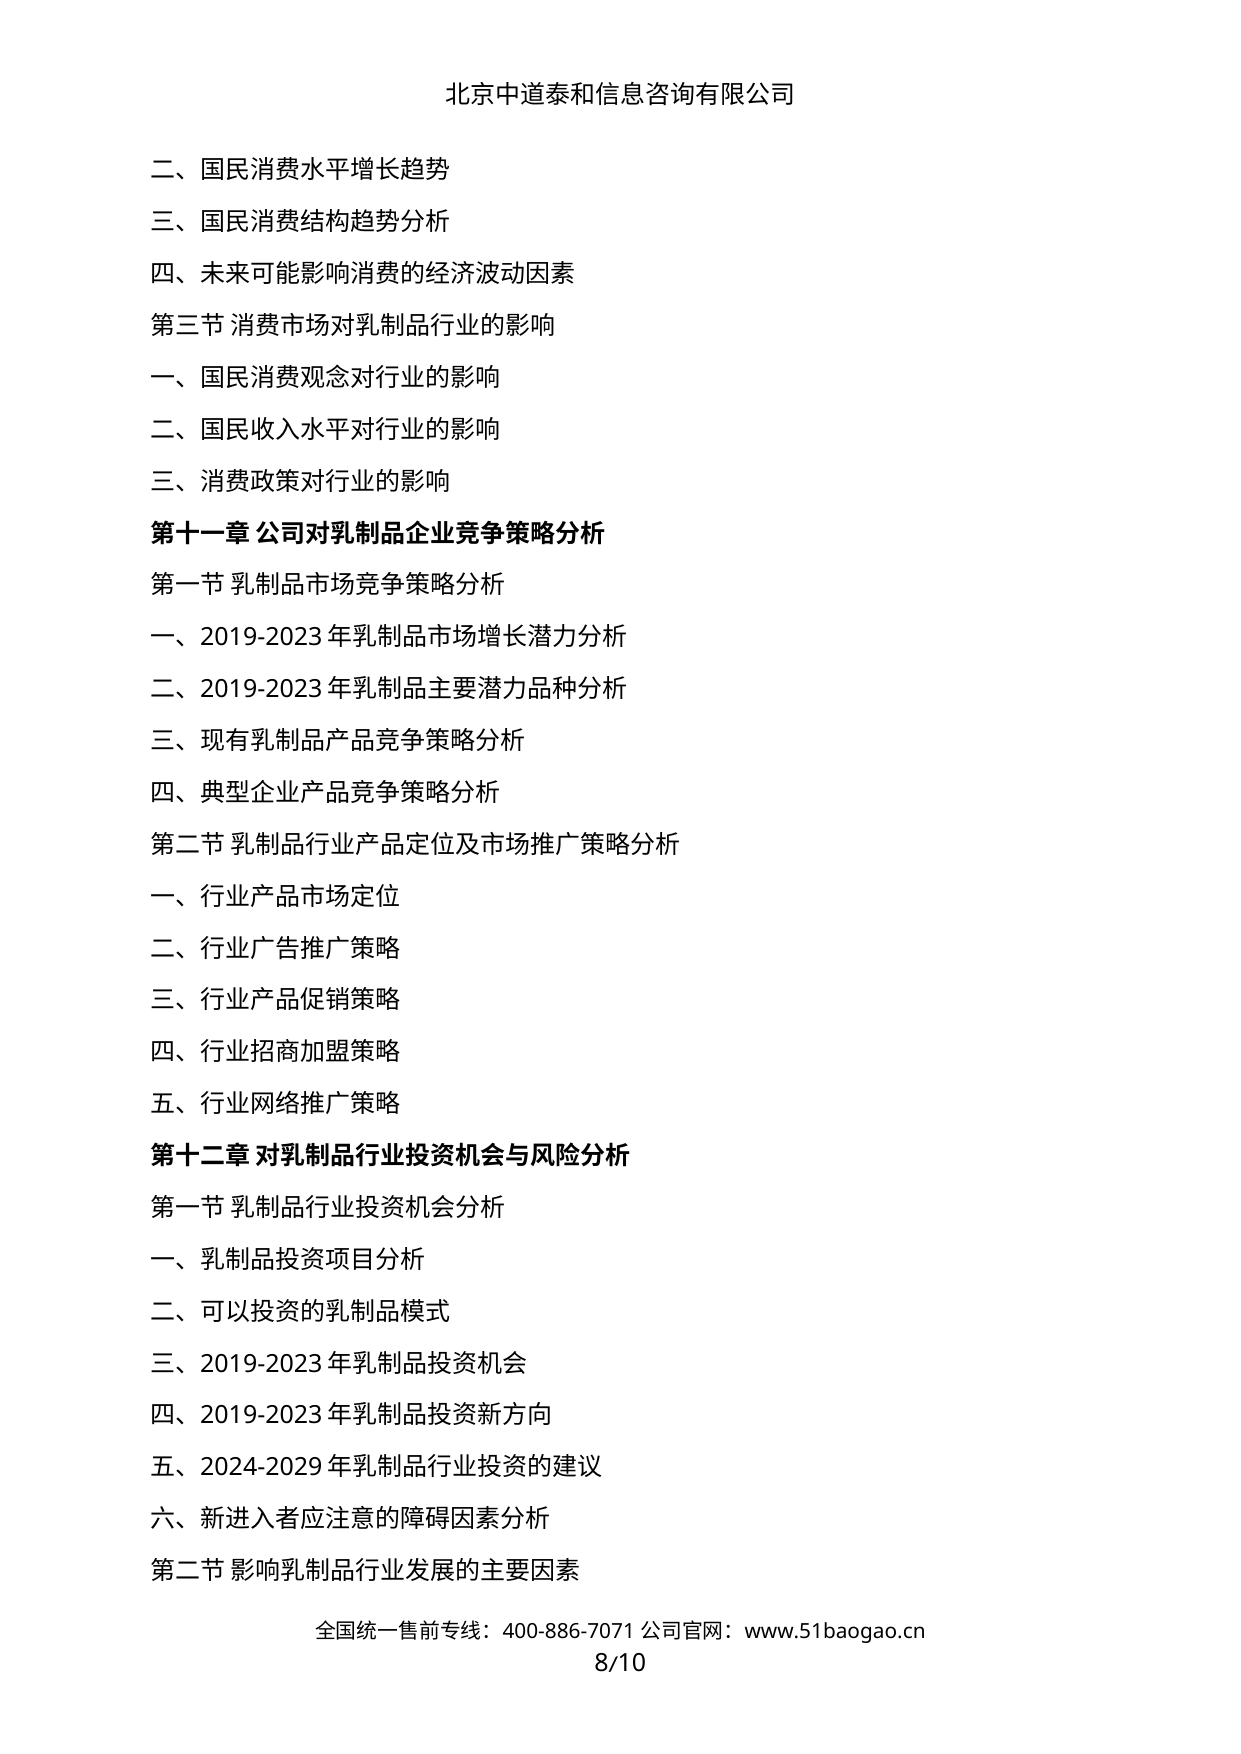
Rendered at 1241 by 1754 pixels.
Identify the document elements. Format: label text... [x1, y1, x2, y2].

text 三、2019-2023年乳制品投资机会 [150, 1343, 1090, 1379]
text 一、2019-2023年乳制品市场增长潜力分析 [150, 617, 1090, 653]
text 四、行业招商加盟策略 [150, 1032, 1090, 1068]
text 二、行业广告推广策略 [150, 928, 1090, 964]
text 第二节 乳制品行业产品定位及市场推广策略分析 [150, 824, 1090, 861]
text 三、消费政策对行业的影响 [150, 461, 1090, 497]
text 二、2019-2023年乳制品主要潜力品种分析 [150, 669, 1090, 705]
text 二、可以投资的乳制品模式 [150, 1291, 1090, 1327]
text 一、国民消费观念对行业的影响 [150, 357, 1090, 394]
text 二、国民收入水平对行业的影响 [150, 409, 1090, 446]
text 一、乳制品投资项目分析 [150, 1239, 1090, 1276]
text 三、现有乳制品产品竞争策略分析 [150, 721, 1090, 757]
text 五、行业网络推广策略 [150, 1084, 1090, 1120]
text 第三节 消费市场对乳制品行业的影响 [150, 306, 1090, 342]
text 四、典型企业产品竞争策略分析 [150, 772, 1090, 809]
text 三、行业产品促销策略 [150, 980, 1090, 1016]
text 三、国民消费结构趋势分析 [150, 202, 1090, 238]
text 一、行业产品市场定位 [150, 876, 1090, 912]
text 四、未来可能影响消费的经济波动因素 [150, 254, 1090, 290]
text 四、2019-2023年乳制品投资新方向 [150, 1395, 1090, 1431]
text 第一节 乳制品行业投资机会分析 [150, 1187, 1090, 1224]
text 六、新进入者应注意的障碍因素分析 [150, 1499, 1090, 1535]
text 第十一章 公司对乳制品企业竞争策略分析 [150, 513, 1090, 549]
text 五、2024-2029年乳制品行业投资的建议 [150, 1447, 1090, 1483]
text 第一节 乳制品市场竞争策略分析 [150, 565, 1090, 601]
text 第二节 影响乳制品行业发展的主要因素 [150, 1551, 1090, 1587]
text 二、国民消费水平增长趋势 [150, 150, 1090, 186]
text 第十二章 对乳制品行业投资机会与风险分析 [150, 1136, 1090, 1172]
